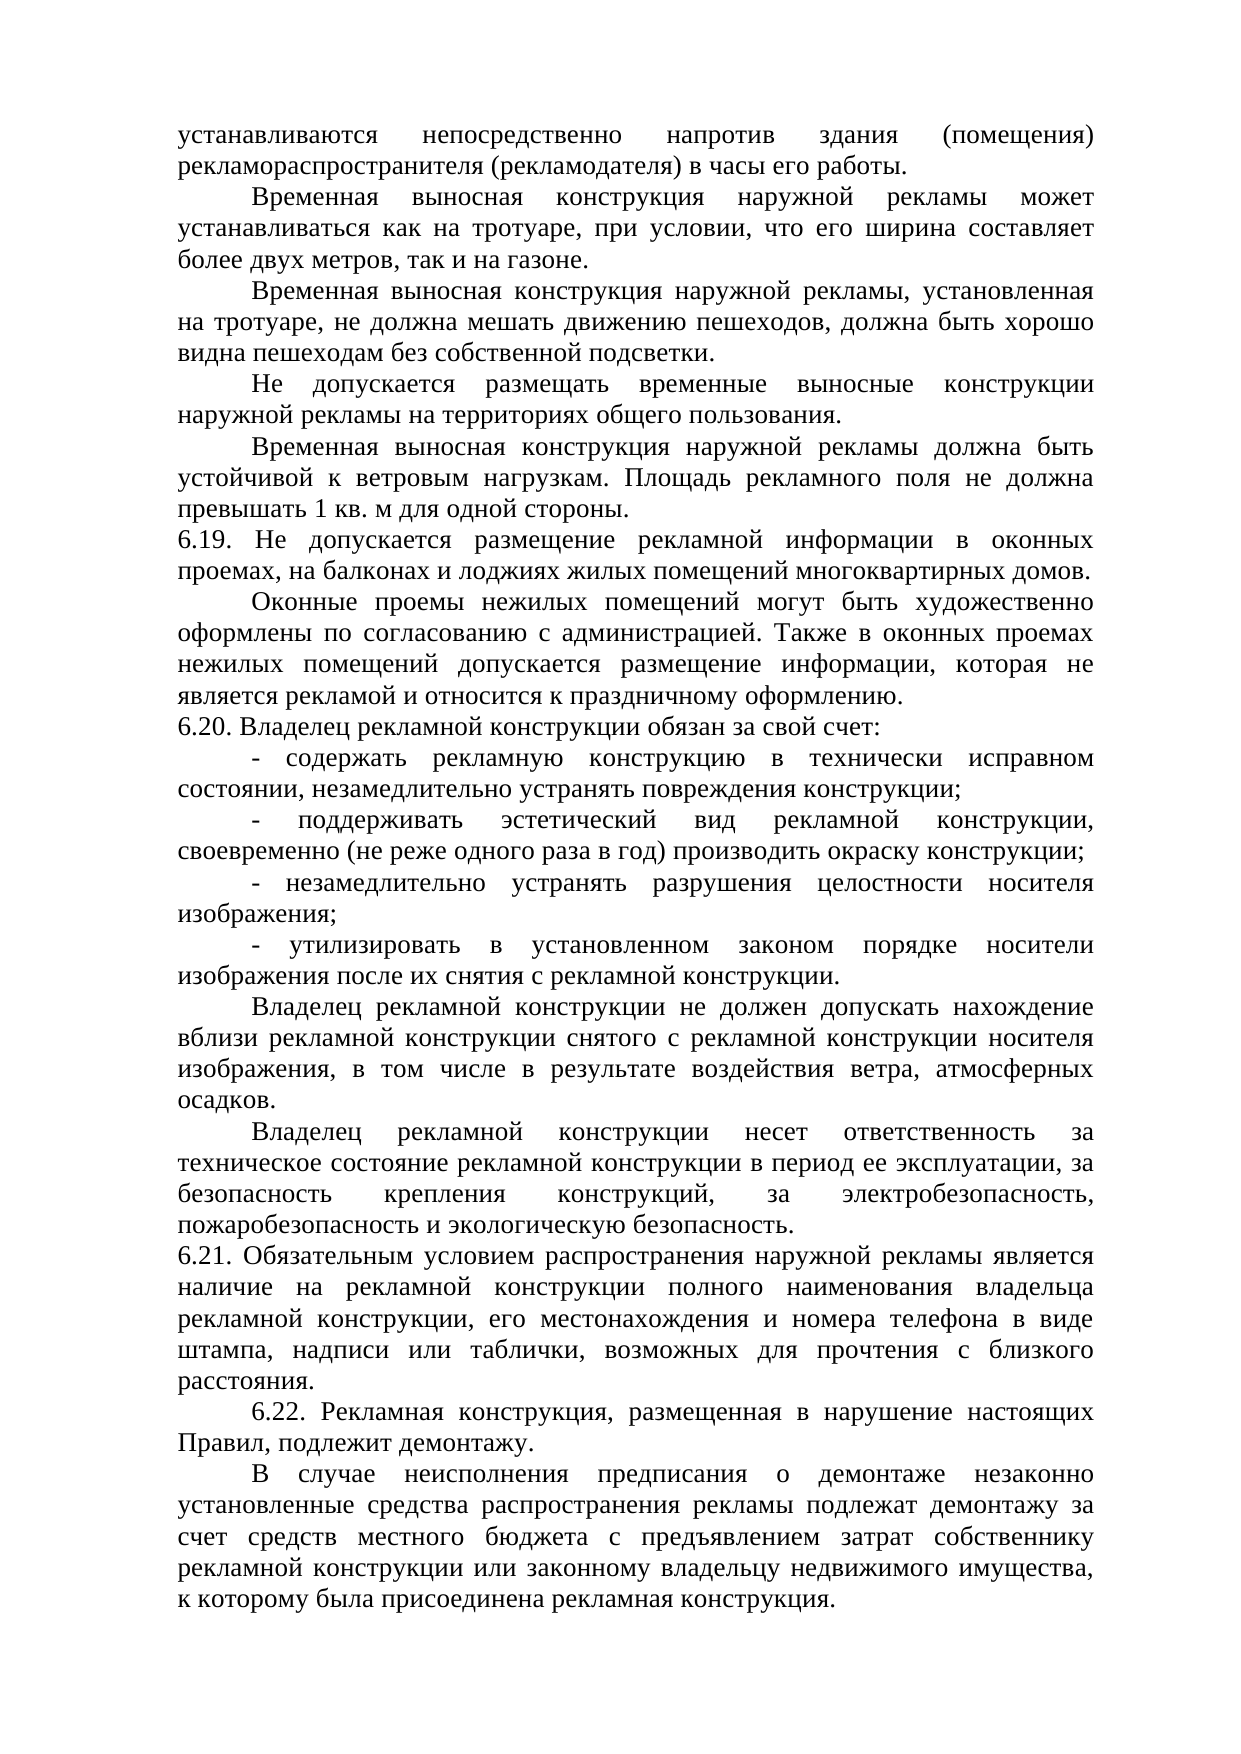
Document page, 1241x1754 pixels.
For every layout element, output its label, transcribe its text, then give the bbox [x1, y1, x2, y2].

text Временная выносная конструкция наружной рекламы должна быть устойчивой к ветровым нагрузкам. Площадь рекламного поля не должна превышать для одной стороны. [177, 429, 1096, 523]
text Владелец рекламной конструкции несет ответственность за техническое состояние рекламной конструкции в период ее эксплуатации, за безопасность крепления конструкций, за электробезопасность, пожаробезопасность и экологическую безопасность. [177, 1115, 1096, 1239]
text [177, 118, 1096, 180]
text Владелец рекламной конструкции не должен допускать нахождение вблизи рекламной конструкции снятого с рекламной конструкции носителя изображения, в том числе в результате воздействия ветра, атмосферных осадков. [177, 990, 1096, 1115]
text В случае неисполнения предписания о демонтаже незаконно установленные средства распространения рекламы подлежат демонтажу за счет средств местного бюджета с предъявлением затрат собственнику рекламной конструкции или законному владельцу недвижимого имущества, к которому была присоединена рекламная конструкция. [177, 1457, 1096, 1613]
text Временная выносная конструкция наружной рекламы, установленная на тротуаре, не должна мешать движению пешеходов, должна быть хорошо видна пешеходам без собственной подсветки. [177, 274, 1096, 367]
text - поддерживать эстетический вид рекламной конструкции, своевременно (не реже одного раза в год) производить окраску конструкции; [177, 803, 1096, 866]
text 6.20. Владелец рекламной конструкции обязан за свой счет: [177, 710, 1096, 741]
text Временная выносная конструкция наружной рекламы может устанавливаться как на тротуаре, при условии, что его ширина составляет более двух метров, так и на газоне. [177, 180, 1096, 274]
text 6.22. Рекламная конструкция, размещенная в нарушение настоящих Правил, подлежит демонтажу. [177, 1395, 1096, 1457]
text Не допускается размещать временные выносные конструкции наружной рекламы на территориях общего пользования. [177, 367, 1096, 429]
text 6.21. Обязательным условием распространения наружной рекламы является наличие на рекламной конструкции полного наименования владельца рекламной конструкции, его местонахождения и номера телефона в виде штампа, надписи или таблички, возможных для прочтения с близкого расстояния. [177, 1239, 1096, 1395]
text - незамедлительно устранять разрушения целостности носителя изображения; [177, 866, 1096, 928]
text - содержать рекламную конструкцию в технически исправном состоянии, незамедлительно устранять повреждения конструкции; [177, 741, 1096, 803]
text 6.19. Не допускается размещение рекламной информации в оконных проемах, на балконах и лоджиях жилых помещений многоквартирных домов. [177, 523, 1096, 585]
text Оконные проемы нежилых помещений могут быть художественно оформлены по согласованию с администрацией. Также в оконных проемах нежилых помещений допускается размещение информации, которая не является рекламой и относится к праздничному оформлению. [177, 585, 1096, 710]
text - утилизировать в установленном законом порядке носители изображения после их снятия с рекламной конструкции. [177, 928, 1096, 990]
